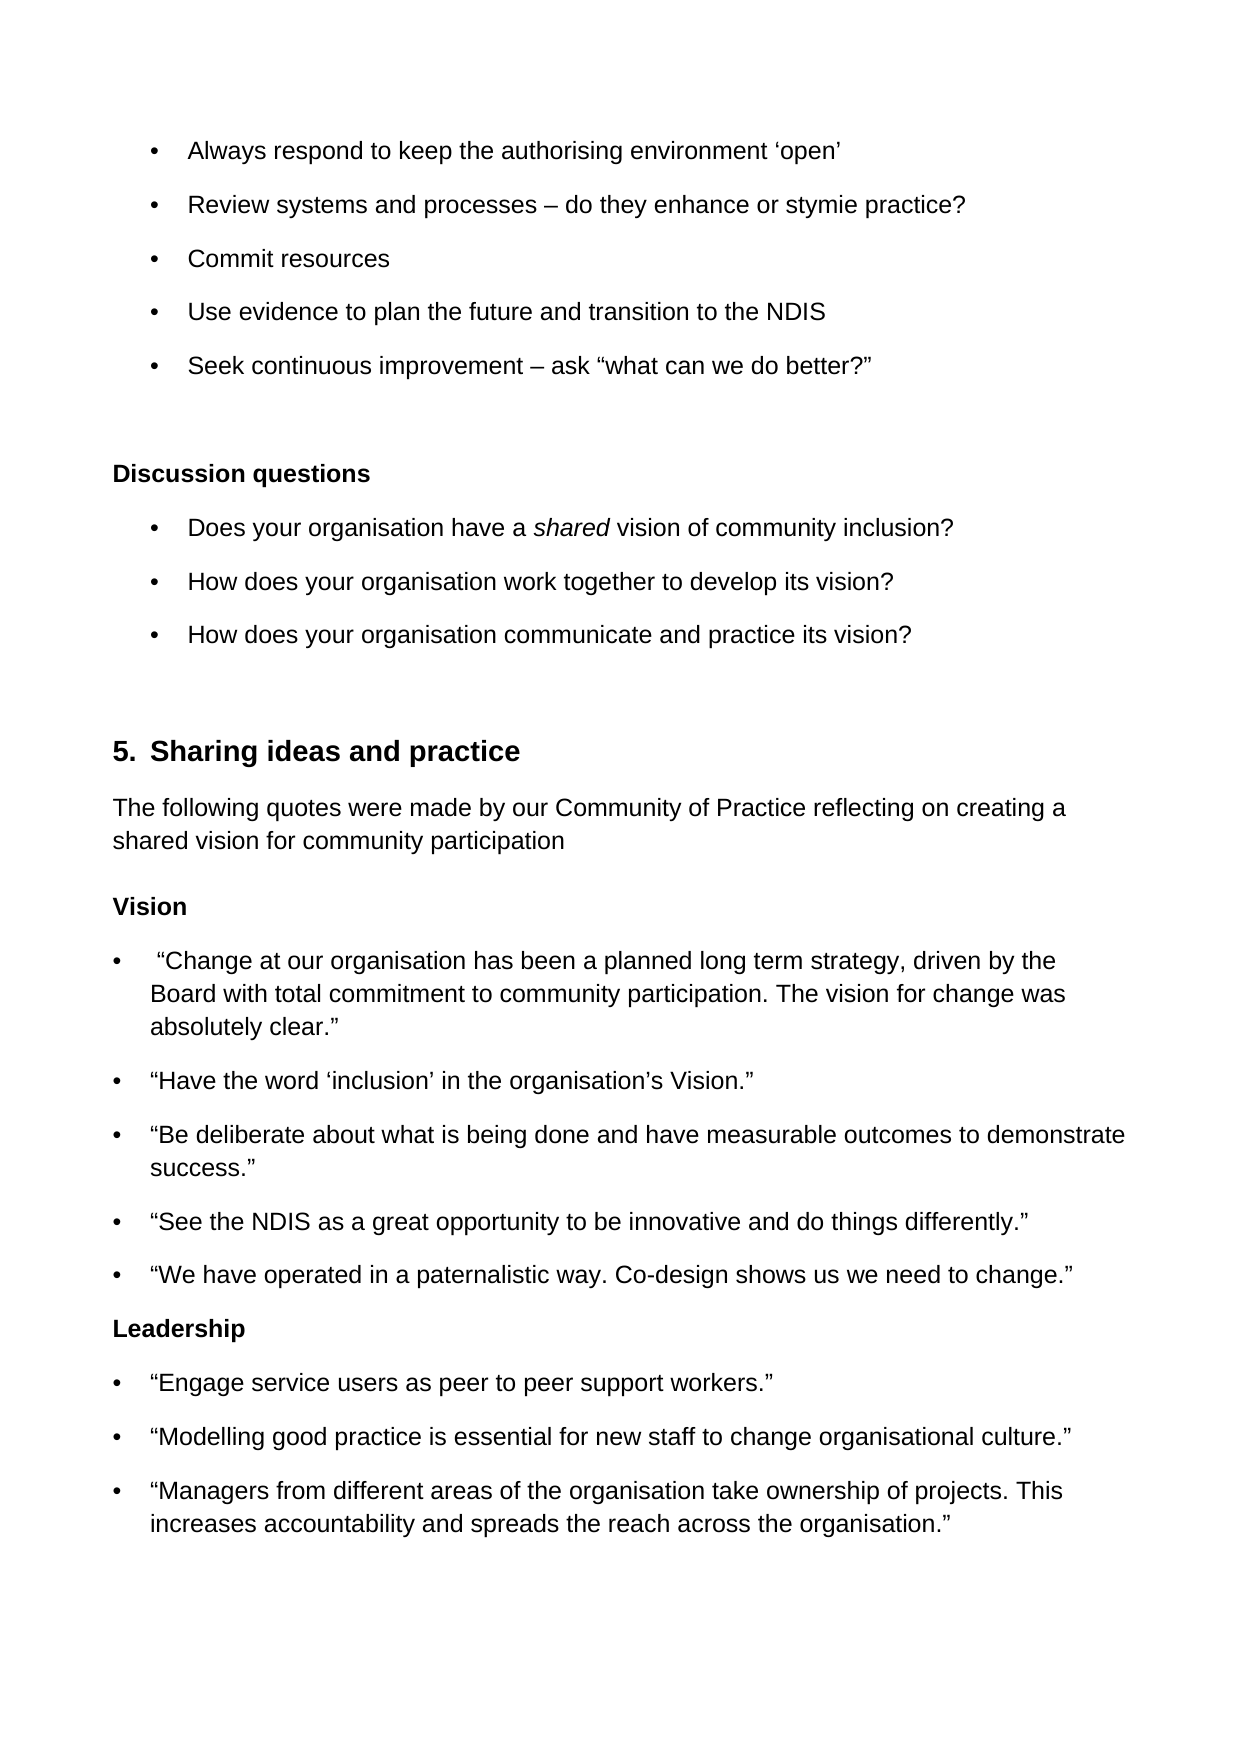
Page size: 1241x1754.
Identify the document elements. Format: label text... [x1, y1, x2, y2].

list “We have operated in a paternalistic way. Co-design shows us we need to change.” [112, 1261, 1128, 1289]
text Discussion questions [112, 459, 1128, 488]
list Review systems and processes – do they enhance or stymie practice? [150, 190, 1128, 218]
text The following quotes were made by our Community of Practice reflecting on creating a shared vision for community participation [112, 793, 1128, 855]
list “Be deliberate about what is being done and have measurable outcomes to demonstrate success.” [112, 1120, 1128, 1182]
list Does your organisation have a shared vision of community inclusion? [150, 513, 1128, 542]
list Always respond to keep the authorising environment ‘open’ [150, 136, 1128, 164]
list How does your organisation communicate and practice its vision? [150, 621, 1128, 649]
list Sharing ideas and practice [112, 734, 1128, 767]
text Leadership [112, 1314, 1128, 1343]
text Vision [112, 892, 1128, 921]
list Commit resources [150, 243, 1128, 272]
list Use evidence to plan the future and transition to the NDIS [150, 297, 1128, 326]
list “Modelling good practice is essential for new staff to change organisational culture.” [112, 1422, 1128, 1451]
list “Change at our organisation has been a planned long term strategy, driven by the Board with total commitment to community participation. The vision for change was absolutely clear.” [112, 946, 1128, 1041]
list How does your organisation work together to develop its vision? [150, 567, 1128, 595]
list “Have the word ‘inclusion’ in the organisation’s Vision.” [112, 1066, 1128, 1095]
list “See the NDIS as a great opportunity to be innovative and do things differently.” [112, 1207, 1128, 1235]
list “Managers from different areas of the organisation take ownership of projects. This increases accountability and spreads the reach across the organisation.” [112, 1476, 1128, 1538]
list Seek continuous improvement – ask “what can we do better?” [150, 351, 1128, 380]
list “Engage service users as peer to peer support workers.” [112, 1368, 1128, 1397]
